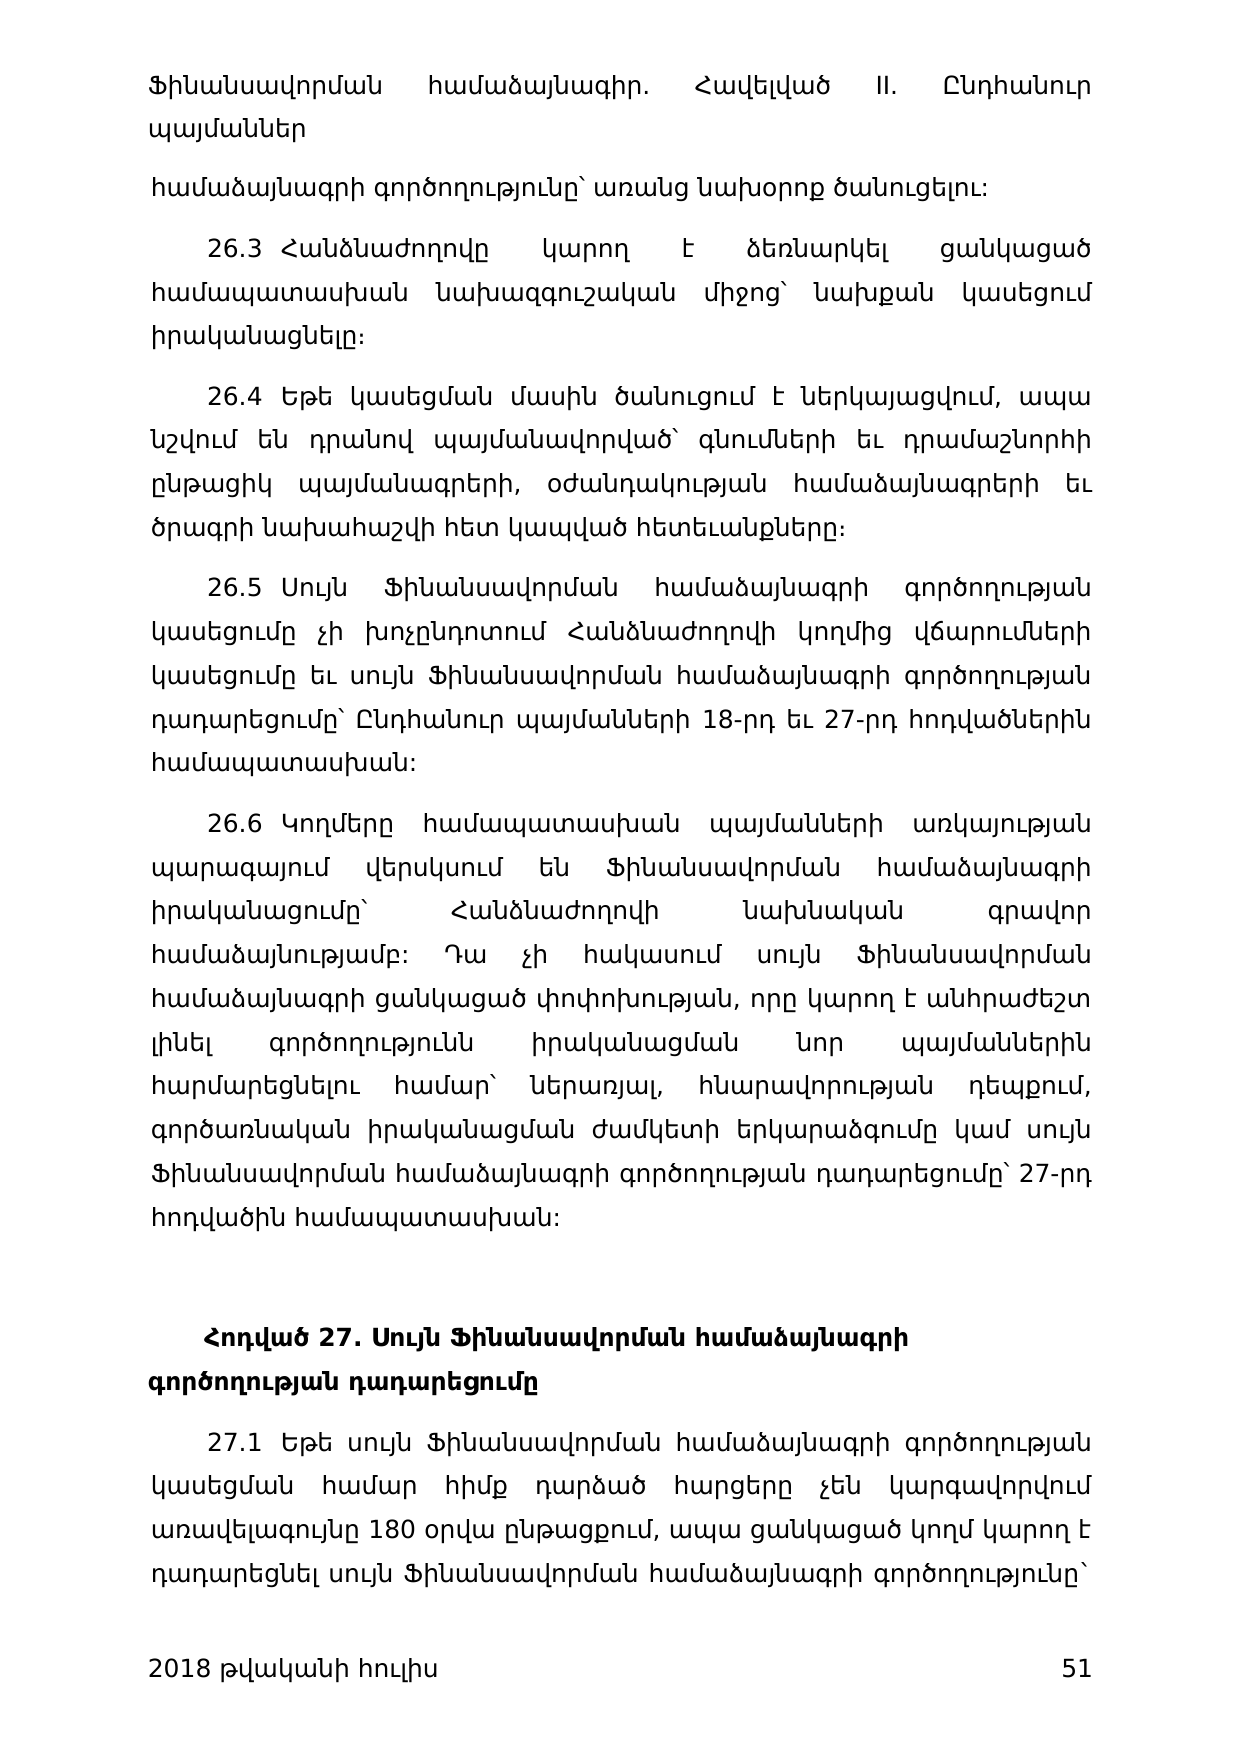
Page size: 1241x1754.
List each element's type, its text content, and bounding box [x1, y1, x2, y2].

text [151, 1428, 1092, 1588]
text 26.6 Կողմերը համապատասխան պայմանների առկայության պարագայում վերսկսում են Ֆինանսավորման համաձայնագրի իրականացումը՝ Հանձնաժողովի նախնական գրավոր համաձայնությամբ: Դա չի հակասում սույն Ֆինանսավորման համաձայնագրի ցանկացած փոփոխության, որը կարող է անհրաժեշտ լինել գործողությունն իրականացման նոր պայմաններին հարմարեցնելու համար՝ ներառյալ, հնարավորության դեպքում, գործառնական իրականացման ժամկետի երկարաձգումը կամ սույն Ֆինանսավորման համաձայնագրի գործողության դադարեցումը՝ 27-րդ հոդվածին համապատասխան: [151, 809, 1092, 1232]
text 26.4 Եթե կասեցման մասին ծանուցում է ներկայացվում, ապա նշվում են դրանով պայմանավորված՝ գնումների եւ դրամաշնորհի ընթացիկ պայմանագրերի, օժանդակության համաձայնագրերի եւ ծրագրի նախահաշվի հետ կապված հետեւանքները։ [151, 382, 1092, 542]
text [151, 173, 1092, 203]
subtitle Հոդված 27. Սույն Ֆինանսավորման համաձայնագրի գործողության դադարեցումը [148, 1323, 1092, 1396]
text 26.3 Հանձնաժողովը կարող է ձեռնարկել ցանկացած համապատասխան նախազգուշական միջոց՝ նախքան կասեցում իրականացնելը։ [151, 234, 1092, 351]
text 26.5 Սույն Ֆինանսավորման համաձայնագրի գործողության կասեցումը չի խոչընդոտում Հանձնաժողովի կողմից վճարումների կասեցումը եւ սույն Ֆինանսավորման համաձայնագրի գործողության դադարեցումը՝ Ընդհանուր պայմանների 18-րդ եւ 27-րդ հոդվածներին համապատասխան: [151, 573, 1092, 778]
